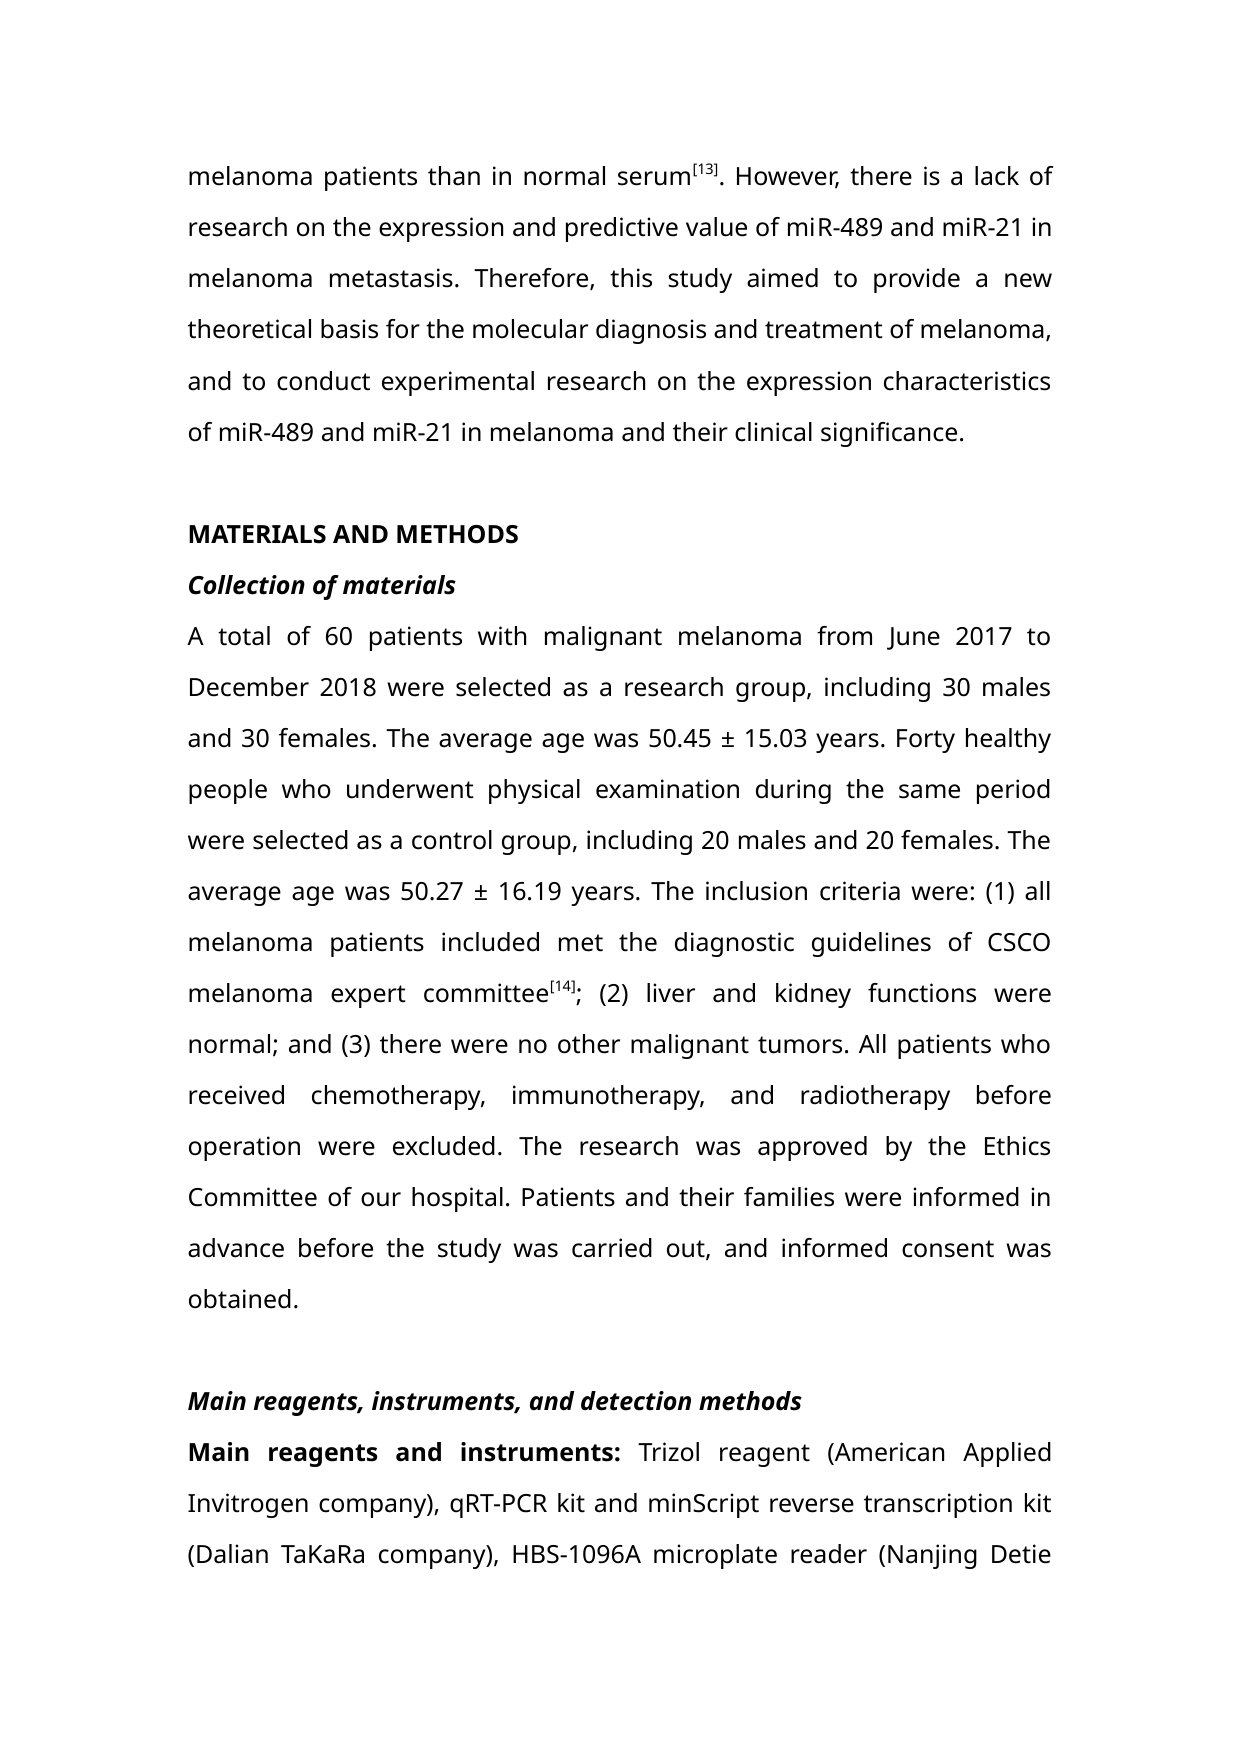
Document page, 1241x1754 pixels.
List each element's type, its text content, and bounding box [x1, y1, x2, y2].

text A total of 60 patients with malignant melanoma from June 2017 to December 2018 were selected as a research group, including 30 males and 30 females. The average age was 50.45 ± 15.03 years. Forty healthy people who underwent physical examination during the same period were selected as a control group, including 20 males and 20 females. The average age was 50.27 ± 16.19 years. The inclusion criteria were: (1) all melanoma patients included met the diagnostic guidelines of CSCO melanoma expert committee[14]; (2) liver and kidney functions were normal; and (3) there were no other malignant tumors. All patients who received chemotherapy, immunotherapy, and radiotherapy before operation were excluded. The research was approved by the Ethics Committee of our hospital. Patients and their families were informed in advance before the study was carried out, and informed consent was obtained. [187, 618, 1053, 1316]
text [187, 159, 1053, 448]
text MATERIALS AND METHODS [187, 516, 1053, 550]
text Main reagents, instruments, and detection methods [187, 1384, 1053, 1418]
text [187, 1435, 1053, 1571]
text Collection of materials [187, 567, 1053, 601]
